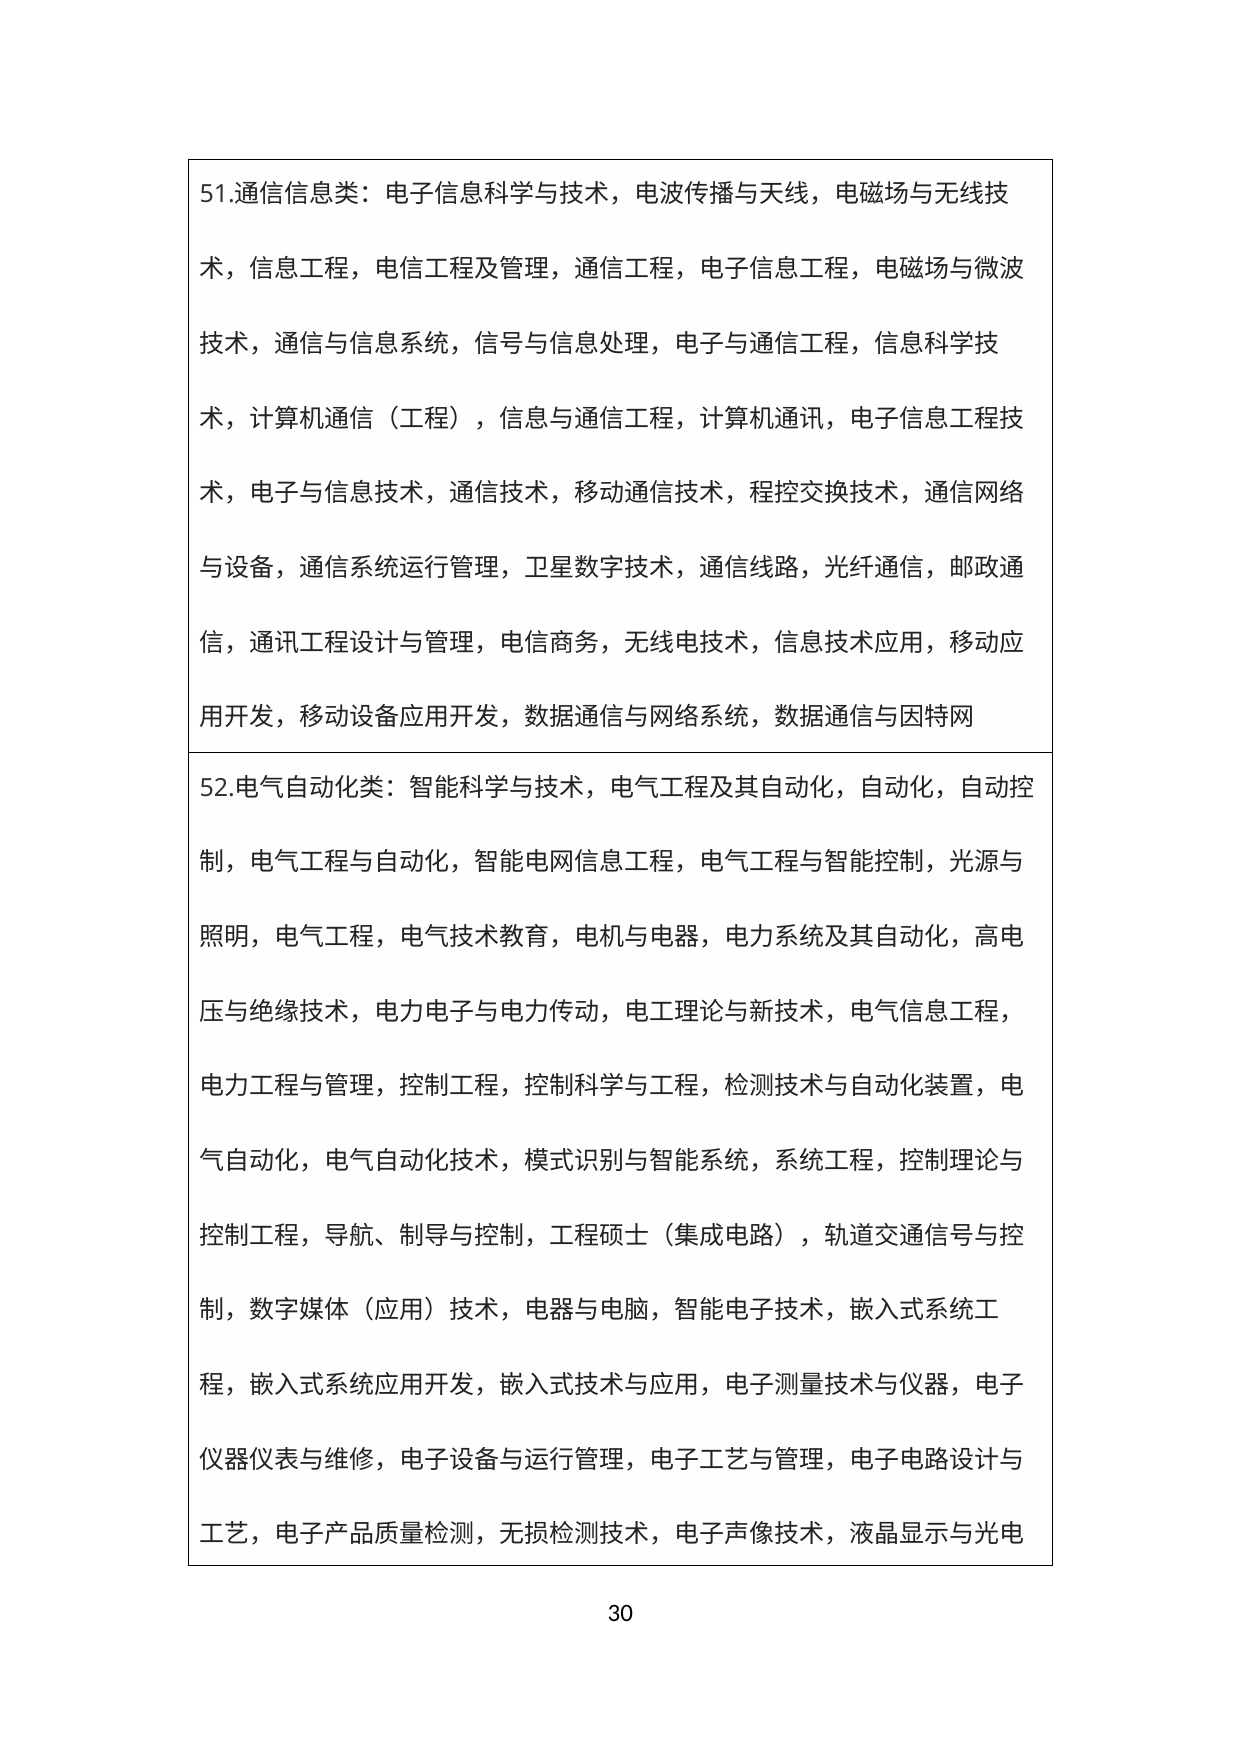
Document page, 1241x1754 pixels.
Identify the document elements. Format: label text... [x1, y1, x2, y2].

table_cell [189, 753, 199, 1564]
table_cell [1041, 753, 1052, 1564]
table_cell 51.通信信息类：电子信息科学与技术，电波传播与天线，电磁场与无线技术，信息工程，电信工程及管理，通信工程，电子信息工程，电磁场与微波技术，通信与信息系统，信号与信息处理，电子与通信工程，信息科学技术，计算机通信（工程），信息与通信工程，计算机通讯，电子信息工程技术，电子与信息技术，通信技术，移动通信技术，程控交换技术，通信网络与设备，通信系统运行管理，卫星数字技术，通信线路，光纤通信，邮政通信，通讯工程设计与管理，电信商务，无线电技术，信息技术应用，移动应用开发，移动设备应用开发，数据通信与网络系统，数据通信与因特网 [189, 160, 1052, 752]
